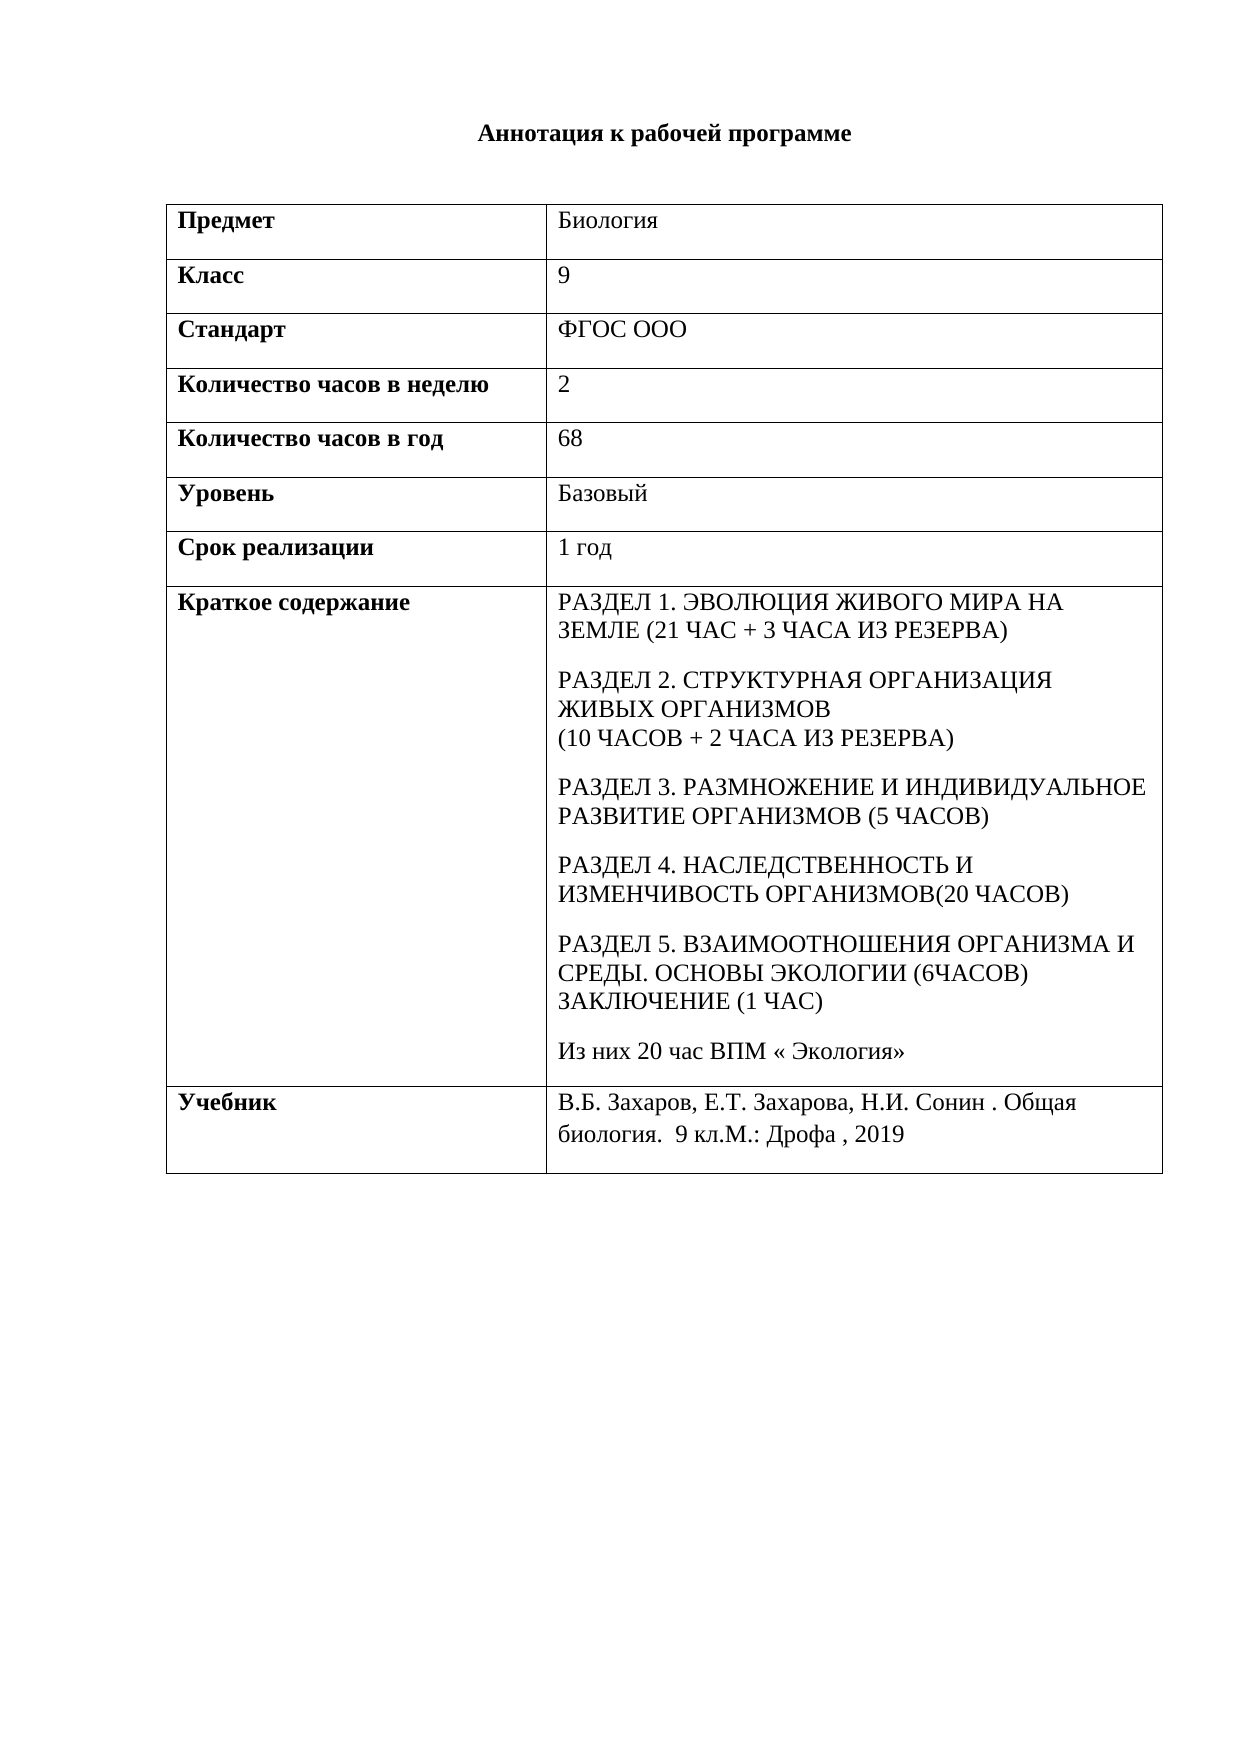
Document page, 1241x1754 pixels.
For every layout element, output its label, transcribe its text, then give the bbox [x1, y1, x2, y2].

text Аннотация к рабочей программе [177, 118, 1152, 147]
table_cell Срок реализации [167, 532, 546, 586]
table_cell ФГОС ООО [547, 314, 1162, 368]
table_cell Количество часов в год [167, 423, 546, 477]
table_cell В.Б. Захаров, Е.Т. Захарова, Н.И. Сонин . Общая биология. 9 кл.М.: Дрофа , 2019 [547, 1087, 1162, 1173]
table_cell Стандарт [167, 314, 546, 368]
table_cell РАЗДЕЛ 1. ЭВОЛЮЦИЯ ЖИВОГО МИРА НА ЗЕМЛЕ (21 ЧАС + 3 ЧАСА ИЗ РЕЗЕРВА) РАЗДЕЛ 2. СТРУКТУРНАЯ ОРГАНИЗАЦИЯ ЖИВЫХ ОРГАНИЗМОВ (10 ЧАСОВ + 2 ЧАСА ИЗ РЕЗЕРВА) РАЗДЕЛ 3. РАЗМНОЖЕНИЕ И ИНДИВИДУАЛЬНОЕ РАЗВИТИЕ ОРГАНИЗМОВ (5 ЧАСОВ) РАЗДЕЛ 4. НАСЛЕДСТВЕННОСТЬ И ИЗМЕНЧИВОСТЬ ОРГАНИЗМОВ(20 ЧАСОВ) РАЗДЕЛ 5. ВЗАИМООТНОШЕНИЯ ОРГАНИЗМА И СРЕДЫ. ОСНОВЫ ЭКОЛОГИИ (6ЧАСОВ) ЗАКЛЮЧЕНИЕ (1 ЧАС) Из них 20 час ВПМ « Экология» [547, 587, 1162, 1086]
table_cell Количество часов в неделю [167, 369, 546, 422]
table_cell Класс [167, 260, 546, 313]
table_cell Краткое содержание [167, 587, 546, 1086]
table_cell Уровень [167, 478, 546, 531]
table_cell 68 [547, 423, 1162, 477]
table_cell 2 [547, 369, 1162, 422]
table_cell 1 год [547, 532, 1162, 586]
table_cell 9 [547, 260, 1162, 313]
table_cell Учебник [167, 1087, 546, 1173]
table_cell Базовый [547, 478, 1162, 531]
table_header Предмет [167, 205, 546, 259]
table_header Биология [547, 205, 1162, 259]
